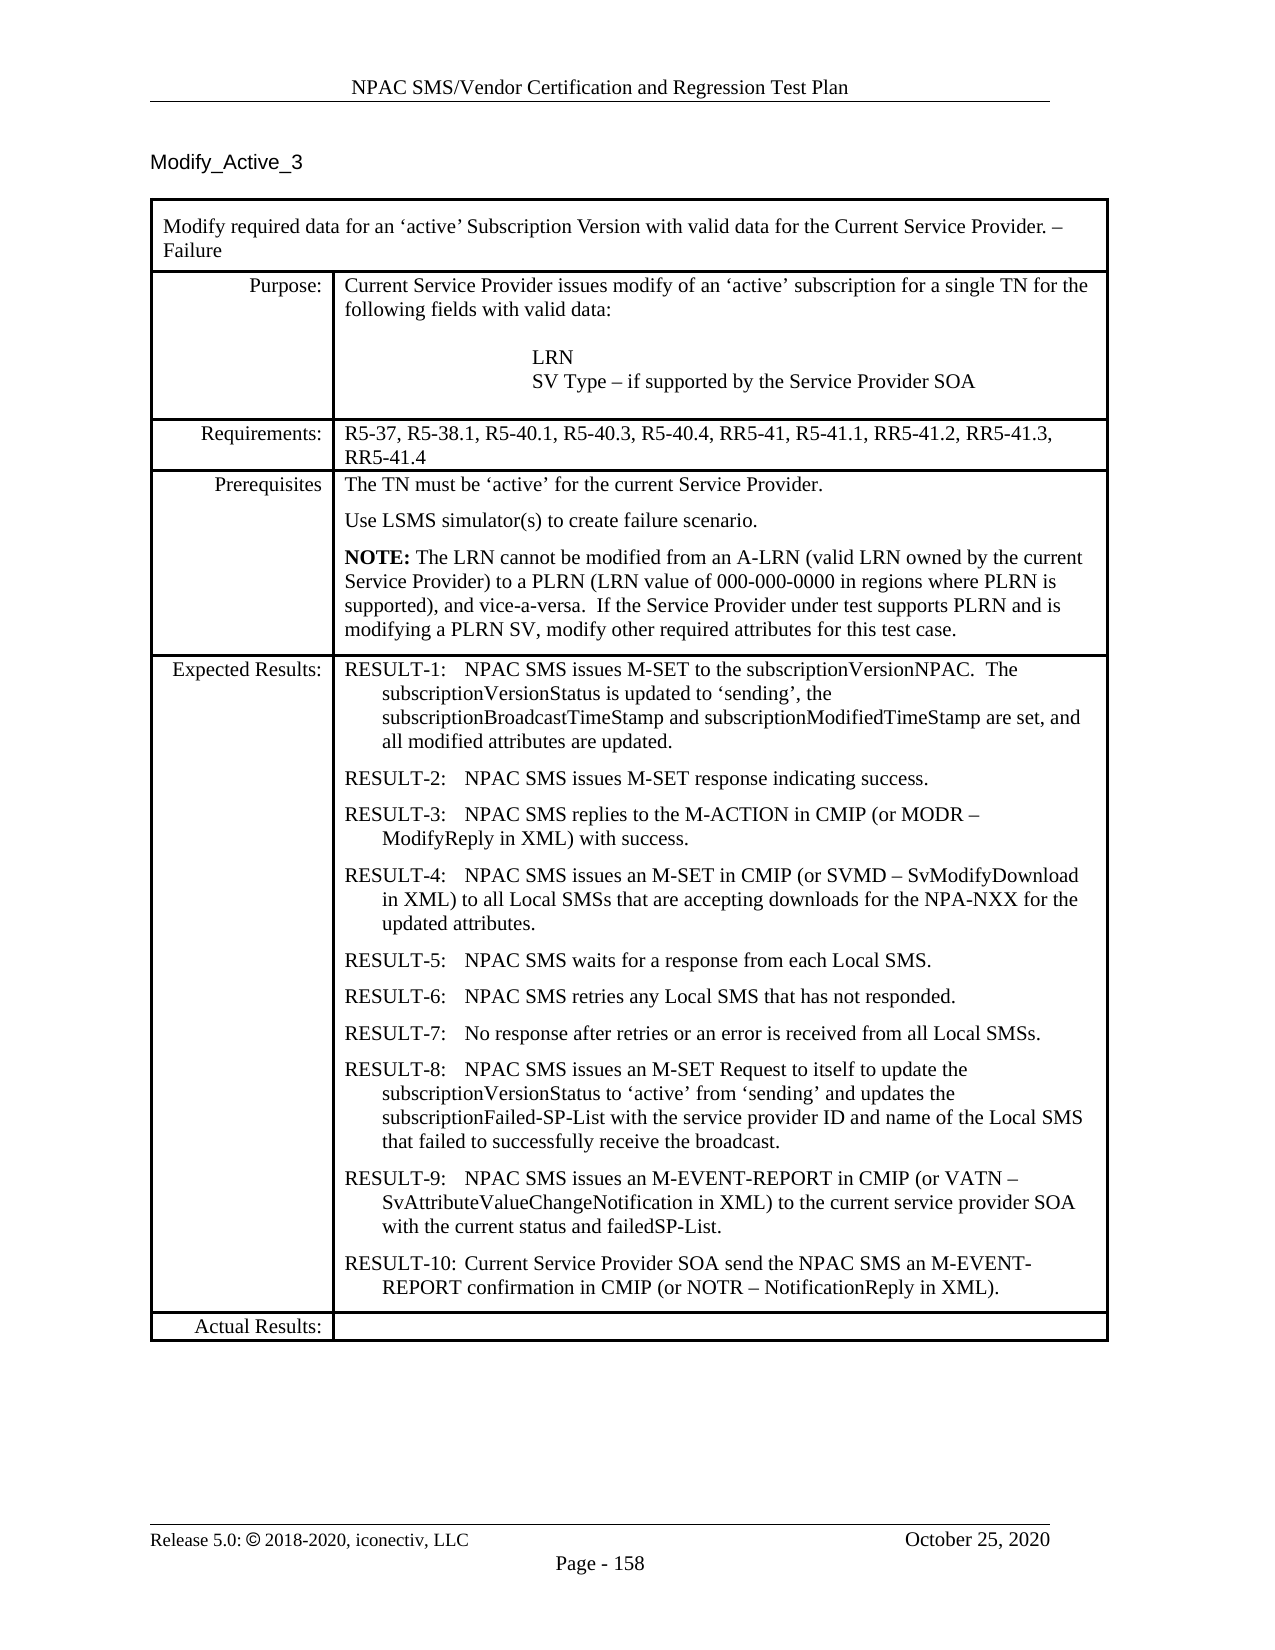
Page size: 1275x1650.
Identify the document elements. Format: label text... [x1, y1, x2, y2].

table_cell Requirements: [153, 421, 332, 469]
table_cell [335, 1314, 1106, 1338]
table_cell Prerequisites [153, 472, 332, 654]
table_cell NPAC SMS issues M-SET to the subscriptionVersionNPAC. The subscriptionVersionStatus is updated to ‘sending’, the subscriptionBroadcastTimeStamp and subscriptionModifiedTimeStamp are set, and all modified attributes are updated. NPAC SMS issues M-SET response indicating success. NPAC SMS replies to the M-ACTION in CMIP (or MODR – ModifyReply in XML) with success. NPAC SMS issues an M-SET in CMIP (or SVMD – SvModifyDownload in XML) to all Local SMSs that are accepting downloads for the NPA-NXX for the updated attributes. NPAC SMS waits for a response from each Local SMS. NPAC SMS retries any Local SMS that has not responded. No response after retries or an error is received from all Local SMSs. NPAC SMS issues an M-SET Request to itself to update the subscriptionVersionStatus to ‘active’ from ‘sending’ and updates the subscriptionFailed-SP-List with the service provider ID and name of the Local SMS that failed to successfully receive the broadcast. NPAC SMS issues an M-EVENT-REPORT in CMIP (or VATN – SvAttributeValueChangeNotification in XML) to the current service provider SOA with the current status and failedSP-List. Current Service Provider SOA send the NPAC SMS an M-EVENT-REPORT confirmation in CMIP (or NOTR – NotificationReply in XML). [335, 657, 1106, 1311]
table_cell Current Service Provider issues modify of an ‘active’ subscription for a single TN for the following fields with valid data: LRN SV Type – if supported by the Service Provider SOA [335, 273, 1106, 417]
text Modify_Active_3 [150, 150, 1050, 174]
table_cell Actual Results: [153, 1314, 332, 1338]
table_cell The TN must be ‘active’ for the current Service Provider. Use LSMS simulator(s) to create failure scenario. NOTE: The LRN cannot be modified from an A-LRN (valid LRN owned by the current Service Provider) to a PLRN (LRN value of 000-000-0000 in regions where PLRN is supported), and vice-a-versa. If the Service Provider under test supports PLRN and is modifying a PLRN SV, modify other required attributes for this test case. [335, 472, 1106, 654]
table_header Modify required data for an ‘active’ Subscription Version with valid data for the Current Service Provider. – Failure [153, 201, 1106, 270]
table_cell Purpose: [153, 273, 332, 417]
table_cell Expected Results: [153, 657, 332, 1311]
table_cell R5-37, R5-38.1, R5-40.1, R5-40.3, R5-40.4, RR5-41, R5-41.1, RR5-41.2, RR5-41.3, RR5-41.4 [335, 421, 1106, 469]
